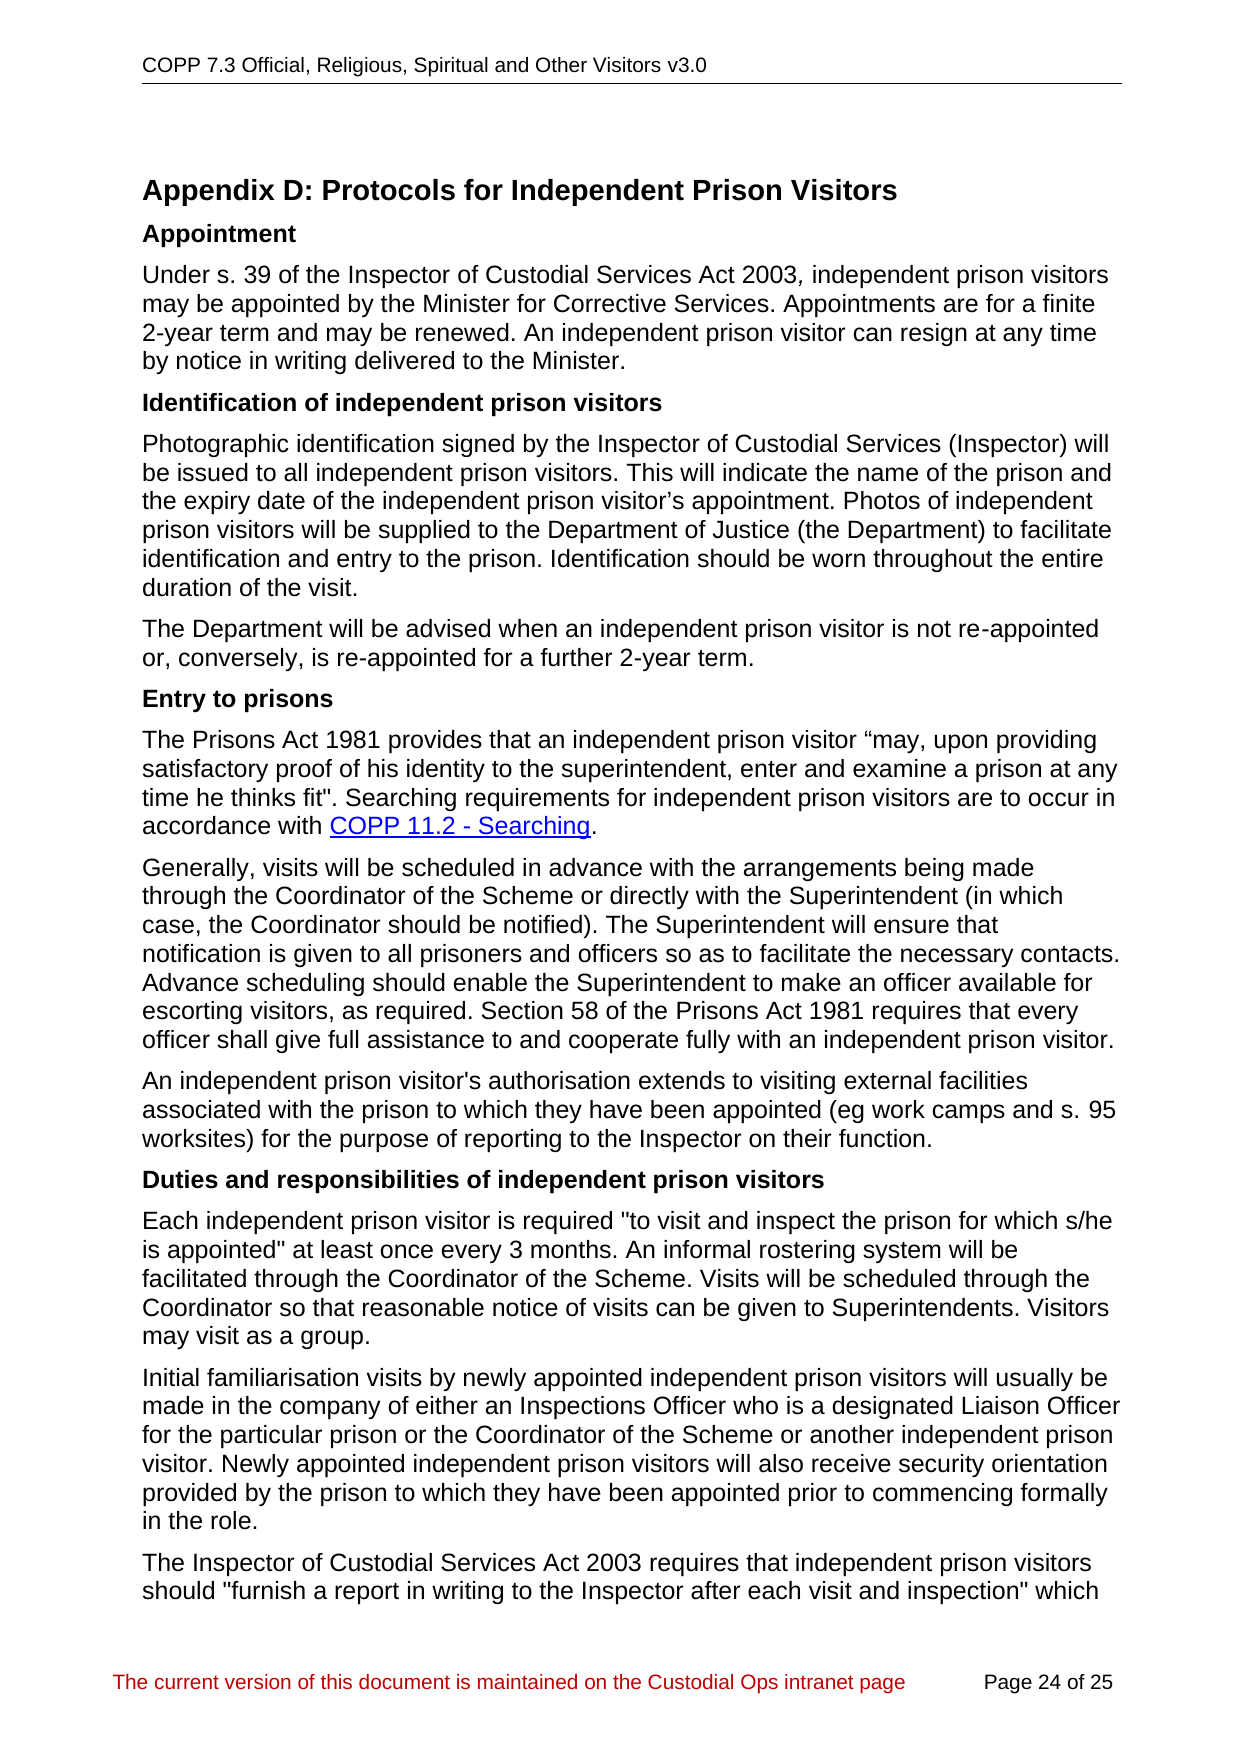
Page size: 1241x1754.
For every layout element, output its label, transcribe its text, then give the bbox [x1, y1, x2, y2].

text Appendix D: Protocols for Independent Prison Visitors [142, 173, 1122, 206]
text Identification of independent prison visitors [142, 387, 1122, 416]
text Each independent prison visitor is required "to visit and inspect the prison for which s/he is appointed" at least once every 3 months. An informal rostering system will be facilitated through the Coordinator of the Scheme. Visits will be scheduled through the Coordinator so that reasonable notice of visits can be given to Superintendents. Visitors may visit as a group. [142, 1206, 1122, 1350]
text Initial familiarisation visits by newly appointed independent prison visitors will usually be made in the company of either an Inspections Officer who is a designated Liaison Officer for the particular prison or the Coordinator of the Scheme or another independent prison visitor. Newly appointed independent prison visitors will also receive security orientation provided by the prison to which they have been appointed prior to commencing formally in the role. [142, 1362, 1122, 1535]
text Generally, visits will be scheduled in advance with the arrangements being made through the Coordinator of the Scheme or directly with the Superintendent (in which case, the Coordinator should be notified). The Superintendent will ensure that notification is given to all prisoners and officers so as to facilitate the necessary contacts. Advance scheduling should enable the Superintendent to make an officer available for escorting visitors, as required. Section 58 of the Prisons Act 1981 requires that every officer shall give full assistance to and cooperate fully with an independent prison visitor. [142, 852, 1122, 1054]
text The Department will be advised when an independent prison visitor is not re-appointed or, conversely, is re-appointed for a further 2-year term. [142, 614, 1122, 671]
text Photographic identification signed by the Inspector of Custodial Services (Inspector) will be issued to all independent prison visitors. This will indicate the name of the prison and the expiry date of the independent prison visitor’s appointment. Photos of independent prison visitors will be supplied to the Department of Justice (the Department) to facilitate identification and entry to the prison. Identification should be worn throughout the entire duration of the visit. [142, 429, 1122, 601]
text The Prisons Act 1981 provides that an independent prison visitor “may, upon providing satisfactory proof of his identity to the superintendent, enter and examine a prison at any time he thinks fit". Searching requirements for independent prison visitors are to occur in accordance with COPP 11.2 - Searching. [142, 725, 1122, 840]
text Entry to prisons [142, 684, 1122, 712]
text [142, 1547, 1122, 1605]
text Appointment [142, 219, 1122, 247]
text Duties and responsibilities of independent prison visitors [142, 1165, 1122, 1194]
text Under s. 39 of the Inspector of Custodial Services Act 2003, independent prison visitors may be appointed by the Minister for Corrective Services. Appointments are for a finite 2-year term and may be renewed. An independent prison visitor can resign at any time by notice in writing delivered to the Minister. [142, 260, 1122, 375]
text An independent prison visitor's authorisation extends to visiting external facilities associated with the prison to which they have been appointed (eg work camps and s. 95 worksites) for the purpose of reporting to the Inspector on their function. [142, 1066, 1122, 1152]
